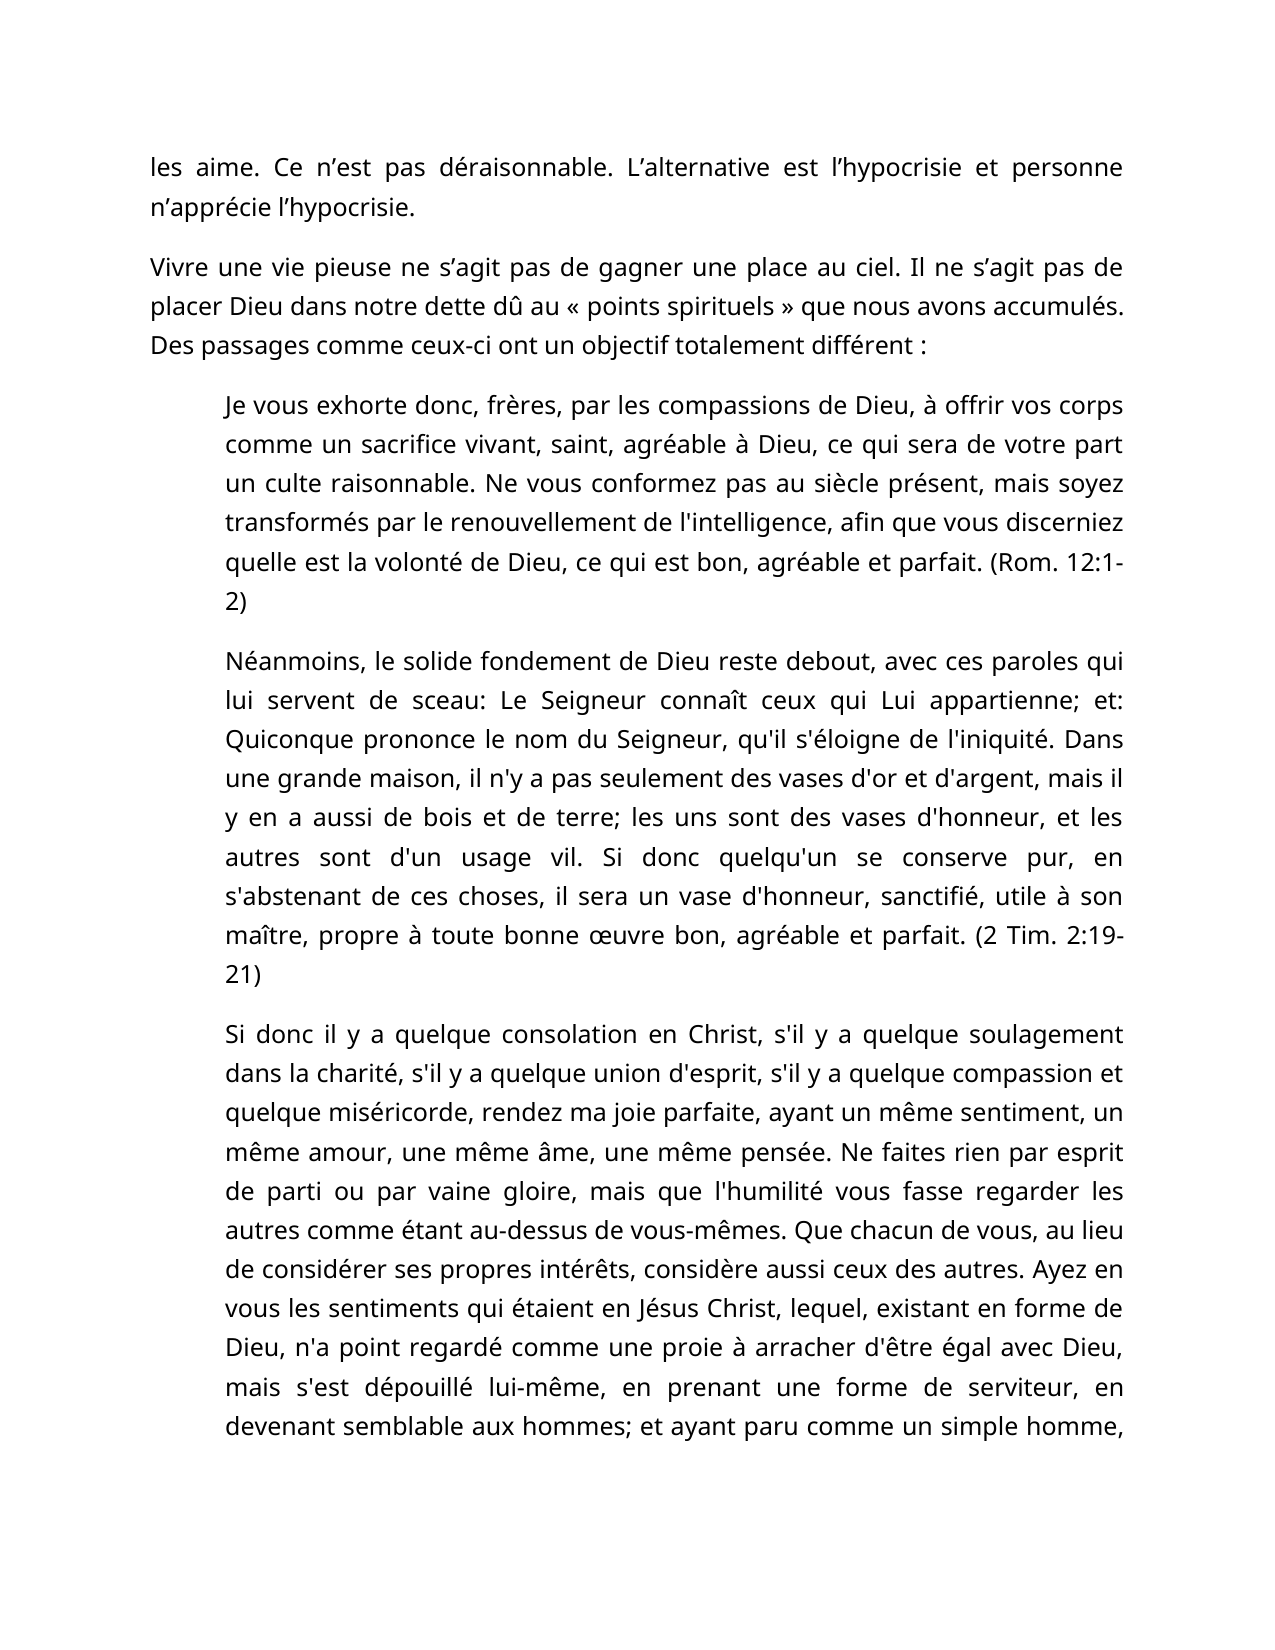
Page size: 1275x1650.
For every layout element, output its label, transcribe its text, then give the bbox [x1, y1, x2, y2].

text Néanmoins, le solide fondement de Dieu reste debout, avec ces paroles qui lui servent de sceau: Le Seigneur connaît ceux qui Lui appartienne; et: Quiconque prononce le nom du Seigneur, qu'il s'éloigne de l'iniquité. Dans une grande maison, il n'y a pas seulement des vases d'or et d'argent, mais il y en a aussi de bois et de terre; les uns sont des vases d'honneur, et les autres sont d'un usage vil. Si donc quelqu'un se conserve pur, en s'abstenant de ces choses, il sera un vase d'honneur, sanctifié, utile à son maître, propre à toute bonne œuvre bon, agréable et parfait. (2 Tim. 2:19-21) [225, 643, 1125, 991]
text Vivre une vie pieuse ne s’agit pas de gagner une place au ciel. Il ne s’agit pas de placer Dieu dans notre dette dû au « points spirituels » que nous avons accumulés. Des passages comme ceux-ci ont un objectif totalement différent : [150, 249, 1125, 362]
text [150, 150, 1125, 223]
text Je vous exhorte donc, frères, par les compassions de Dieu, à offrir vos corps comme un sacrifice vivant, saint, agréable à Dieu, ce qui sera de votre part un culte raisonnable. Ne vous conformez pas au siècle présent, mais soyez transformés par le renouvellement de l'intelligence, afin que vous discerniez quelle est la volonté de Dieu, ce qui est bon, agréable et parfait. (Rom. 12:1-2) [225, 387, 1125, 617]
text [225, 1017, 1125, 1442]
